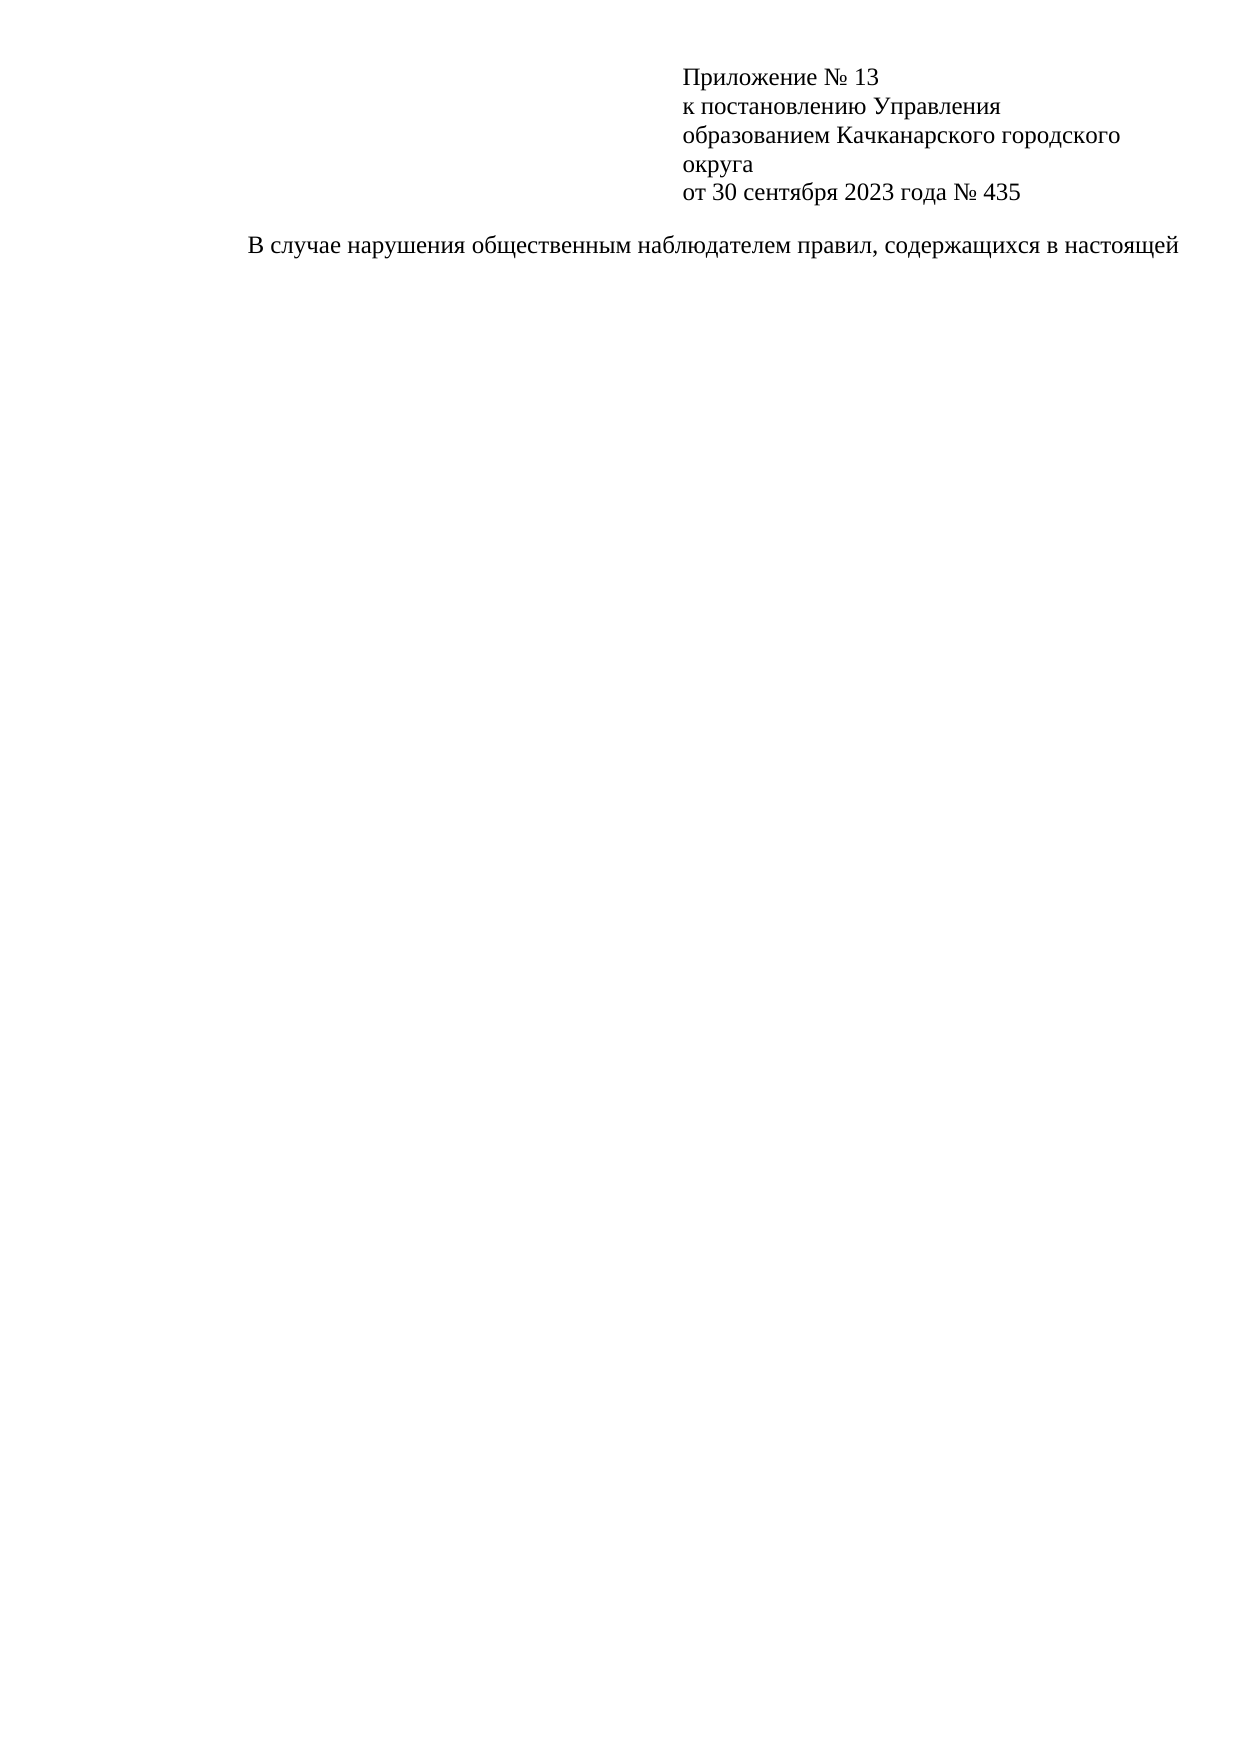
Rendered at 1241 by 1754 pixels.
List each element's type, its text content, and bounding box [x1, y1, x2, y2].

text В случае нарушения общественным наблюдателем правил, содержащихся в настоящей [172, 231, 1201, 259]
